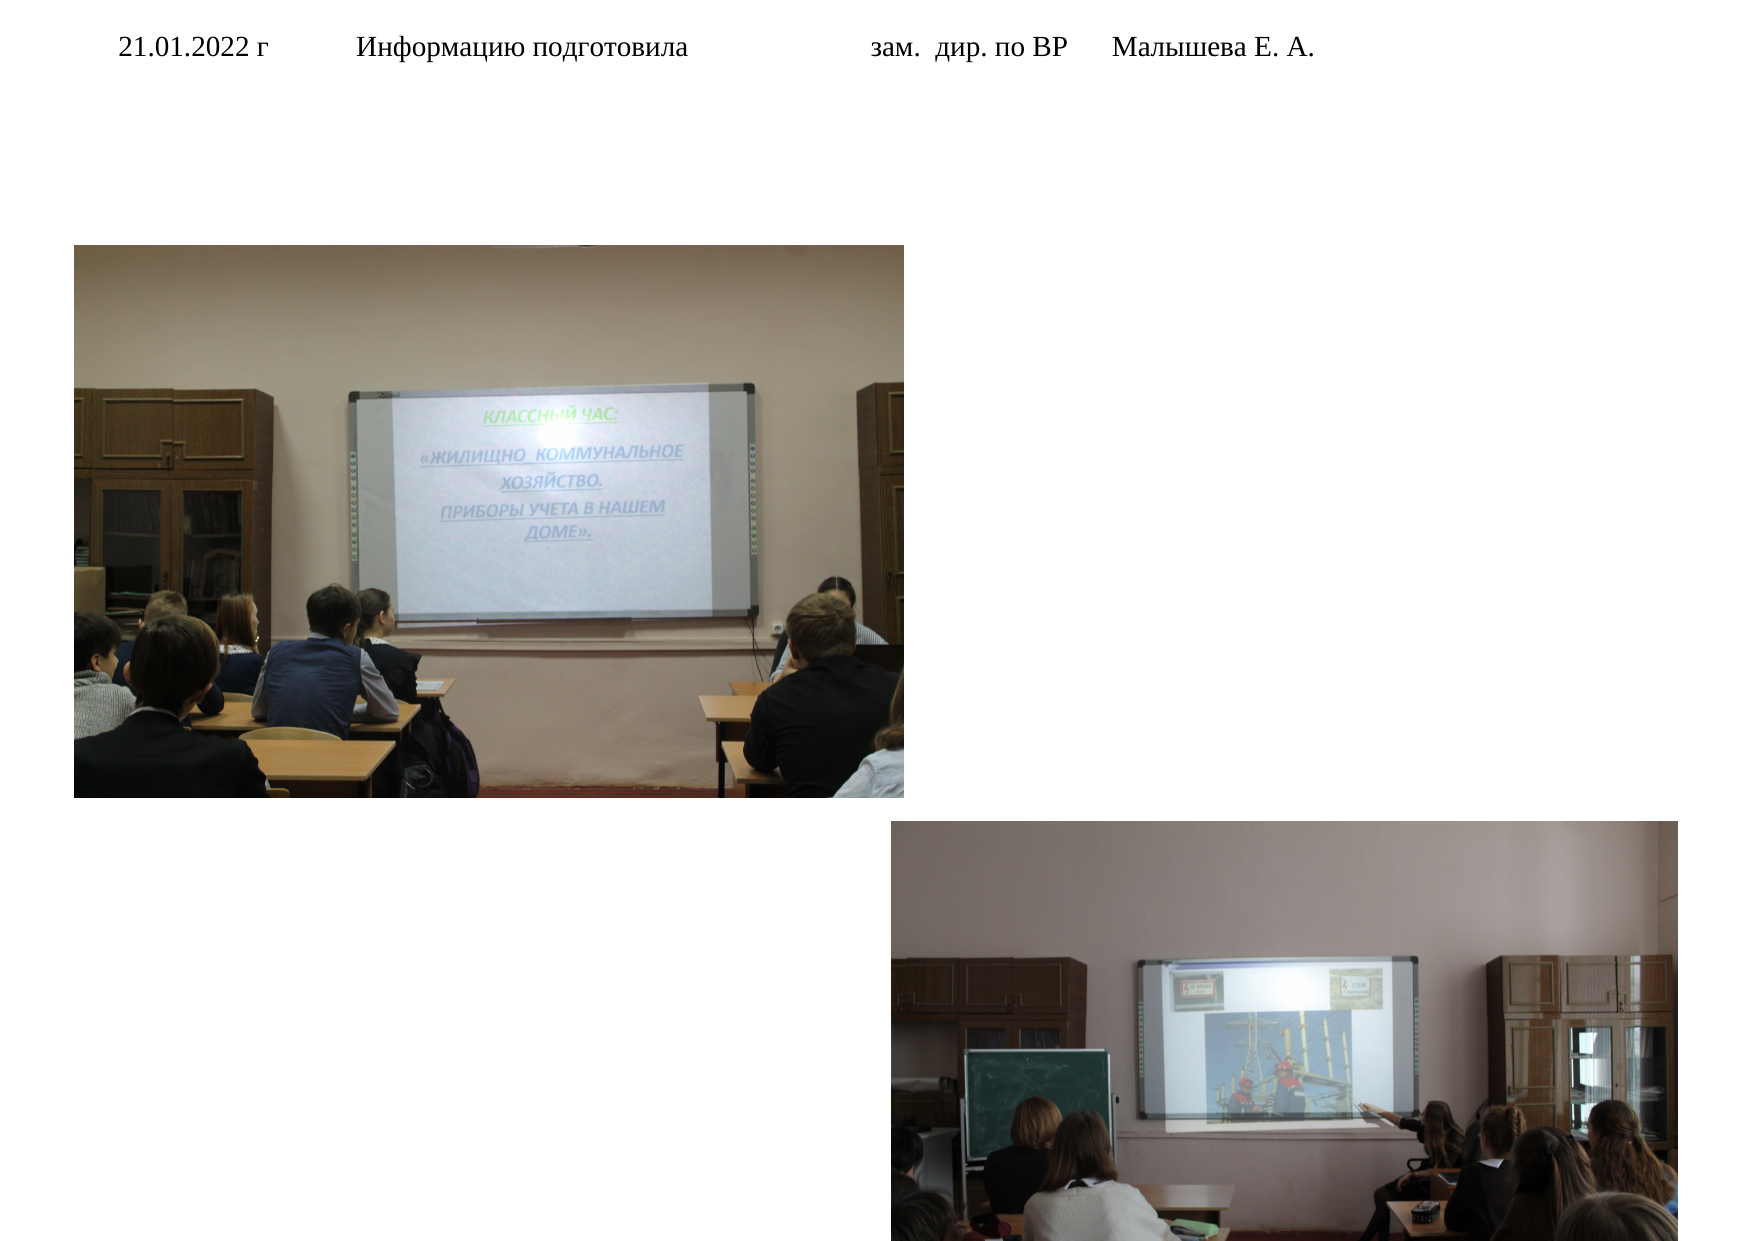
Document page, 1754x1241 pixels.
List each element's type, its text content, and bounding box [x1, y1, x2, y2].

picture [891, 821, 1678, 1241]
text 21.01.2022 г Информацию подготовила зам. дир. по ВР Малышева Е. А. [118, 29, 1636, 63]
picture [74, 245, 904, 798]
